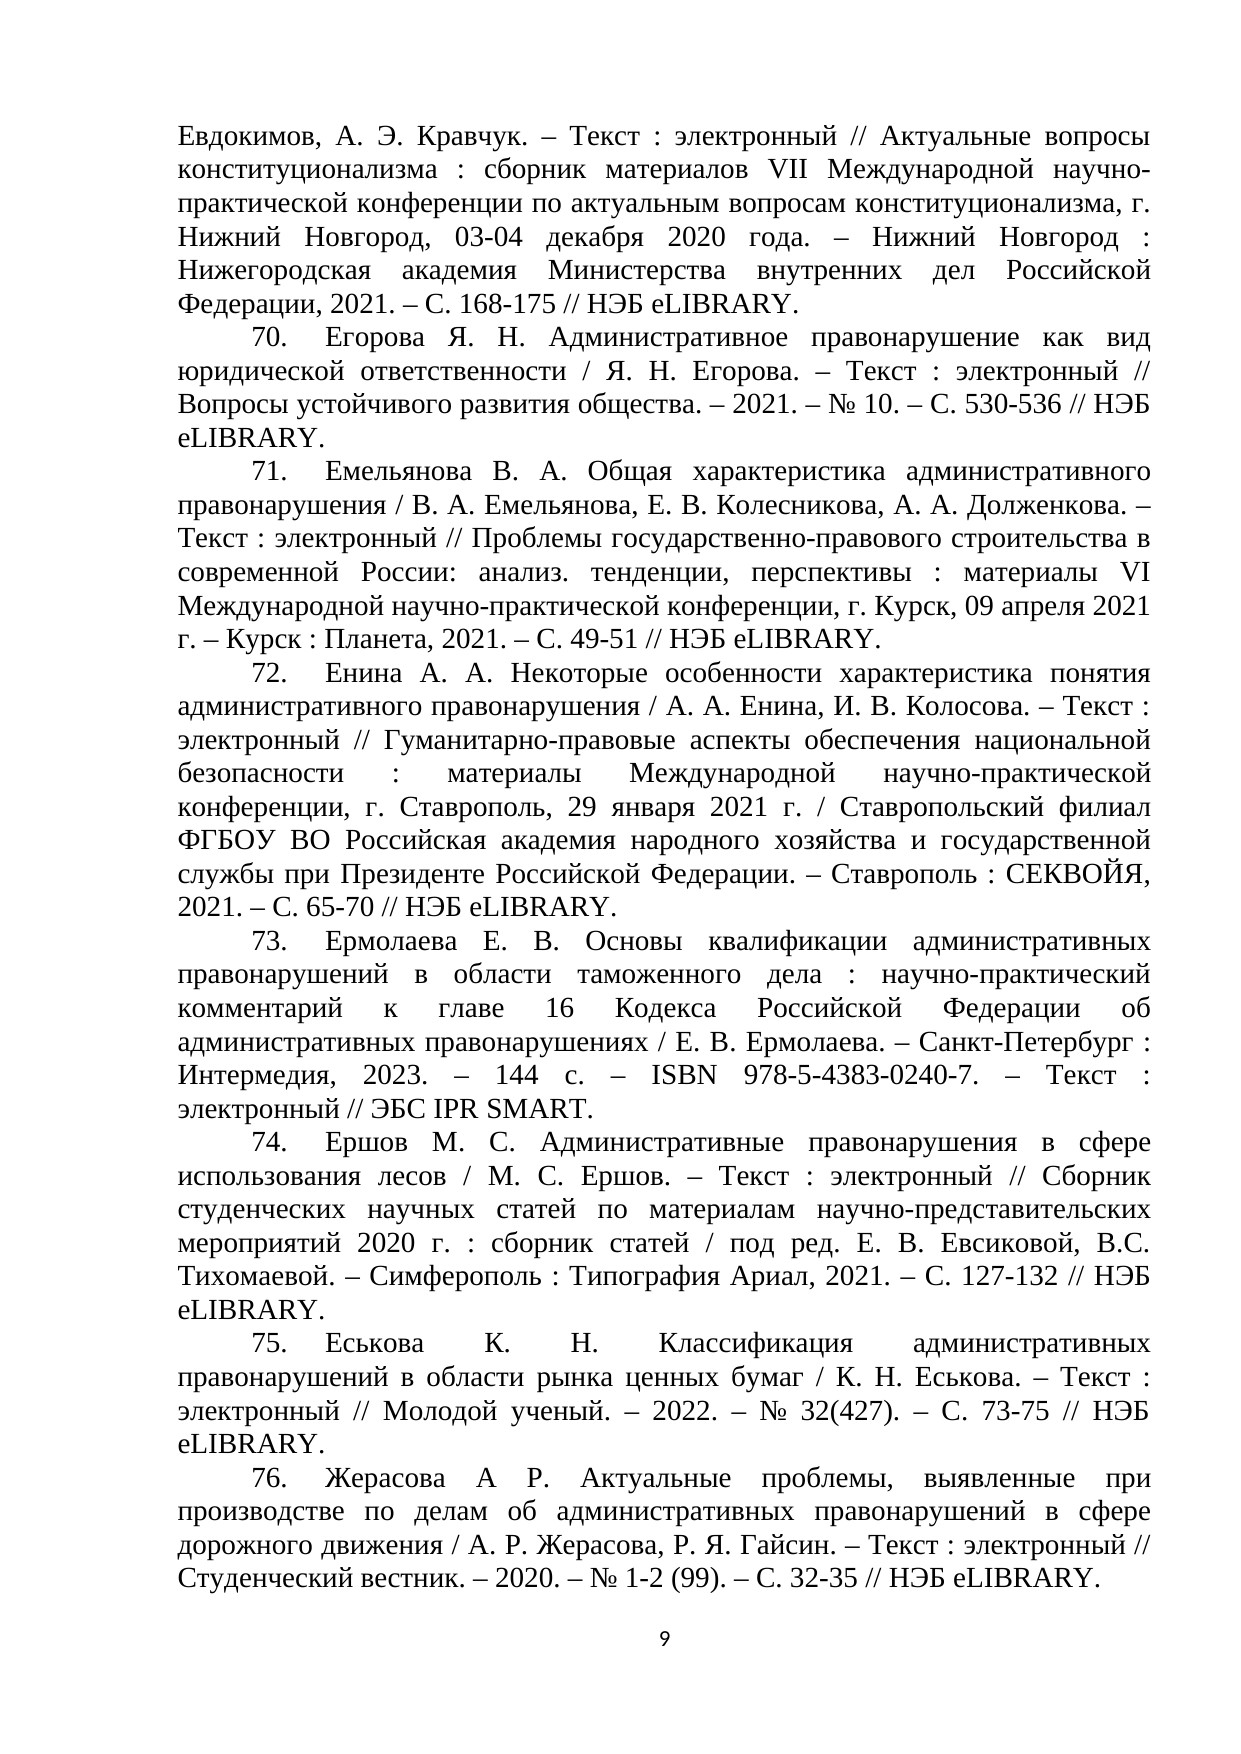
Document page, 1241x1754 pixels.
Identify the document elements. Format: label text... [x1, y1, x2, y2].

list Ершов М. С. Административные правонарушения в сфере использования лесов / М. С. Ершов. – Текст : электронный // Сборник студенческих научных статей по материалам научно-представительских мероприятий 2020 г. : сборник статей / под ред. Е. В. Евсиковой, В.С. Тихомаевой. – Симферополь : Типография Ариал, 2021. – С. 127-132 // НЭБ eLIBRARY. [177, 1124, 1152, 1326]
list Енина А. А. Некоторые особенности характеристика понятия административного правонарушения / А. А. Енина, И. В. Колосова. – Текст : электронный // Гуманитарно-правовые аспекты обеспечения национальной безопасности : материалы Международной научно-практической конференции, г. Ставрополь, 29 января 2021 г. / Ставропольский филиал ФГБОУ ВО Российская академия народного хозяйства и государственной службы при Президенте Российской Федерации. – Ставрополь : СЕКВОЙЯ, 2021. – С. 65-70 // НЭБ eLIBRARY. [177, 655, 1152, 923]
list Емельянова В. А. Общая характеристика административного правонарушения / В. А. Емельянова, Е. В. Колесникова, А. А. Долженкова. – Текст : электронный // Проблемы государственно-правового строительства в современной России: анализ. тенденции, перспективы : материалы VI Международной научно-практической конференции, г. Курск, 09 апреля 2021 г. – Курск : Планета, 2021. – С. 49-51 // НЭБ eLIBRARY. [177, 453, 1152, 655]
list Еськова К. Н. Классификация административных правонарушений в области рынка ценных бумаг / К. Н. Еськова. – Текст : электронный // Молодой ученый. – 2022. – № 32(427). – С. 73-75 // НЭБ eLIBRARY. [177, 1326, 1152, 1460]
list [177, 118, 1152, 319]
list Ермолаева Е. В. Основы квалификации административных правонарушений в области таможенного дела : научно-практический комментарий к главе 16 Кодекса Российской Федерации об административных правонарушениях / Е. В. Ермолаева. – Санкт-Петербург : Интермедия, 2023. – 144 c. – ISBN 978-5-4383-0240-7. – Текст : электронный // ЭБС IPR SMART. [177, 923, 1152, 1124]
list Егорова Я. Н. Административное правонарушение как вид юридической ответственности / Я. Н. Егорова. – Текст : электронный // Вопросы устойчивого развития общества. – 2021. – № 10. – С. 530-536 // НЭБ eLIBRARY. [177, 319, 1152, 453]
list Жерасова А Р. Актуальные проблемы, выявленные при производстве по делам об административных правонарушений в сфере дорожного движения / А. Р. Жерасова, Р. Я. Гайсин. – Текст : электронный // Студенческий вестник. – 2020. – № 1-2 (99). – С. 32-35 // НЭБ eLIBRARY. [177, 1460, 1152, 1594]
